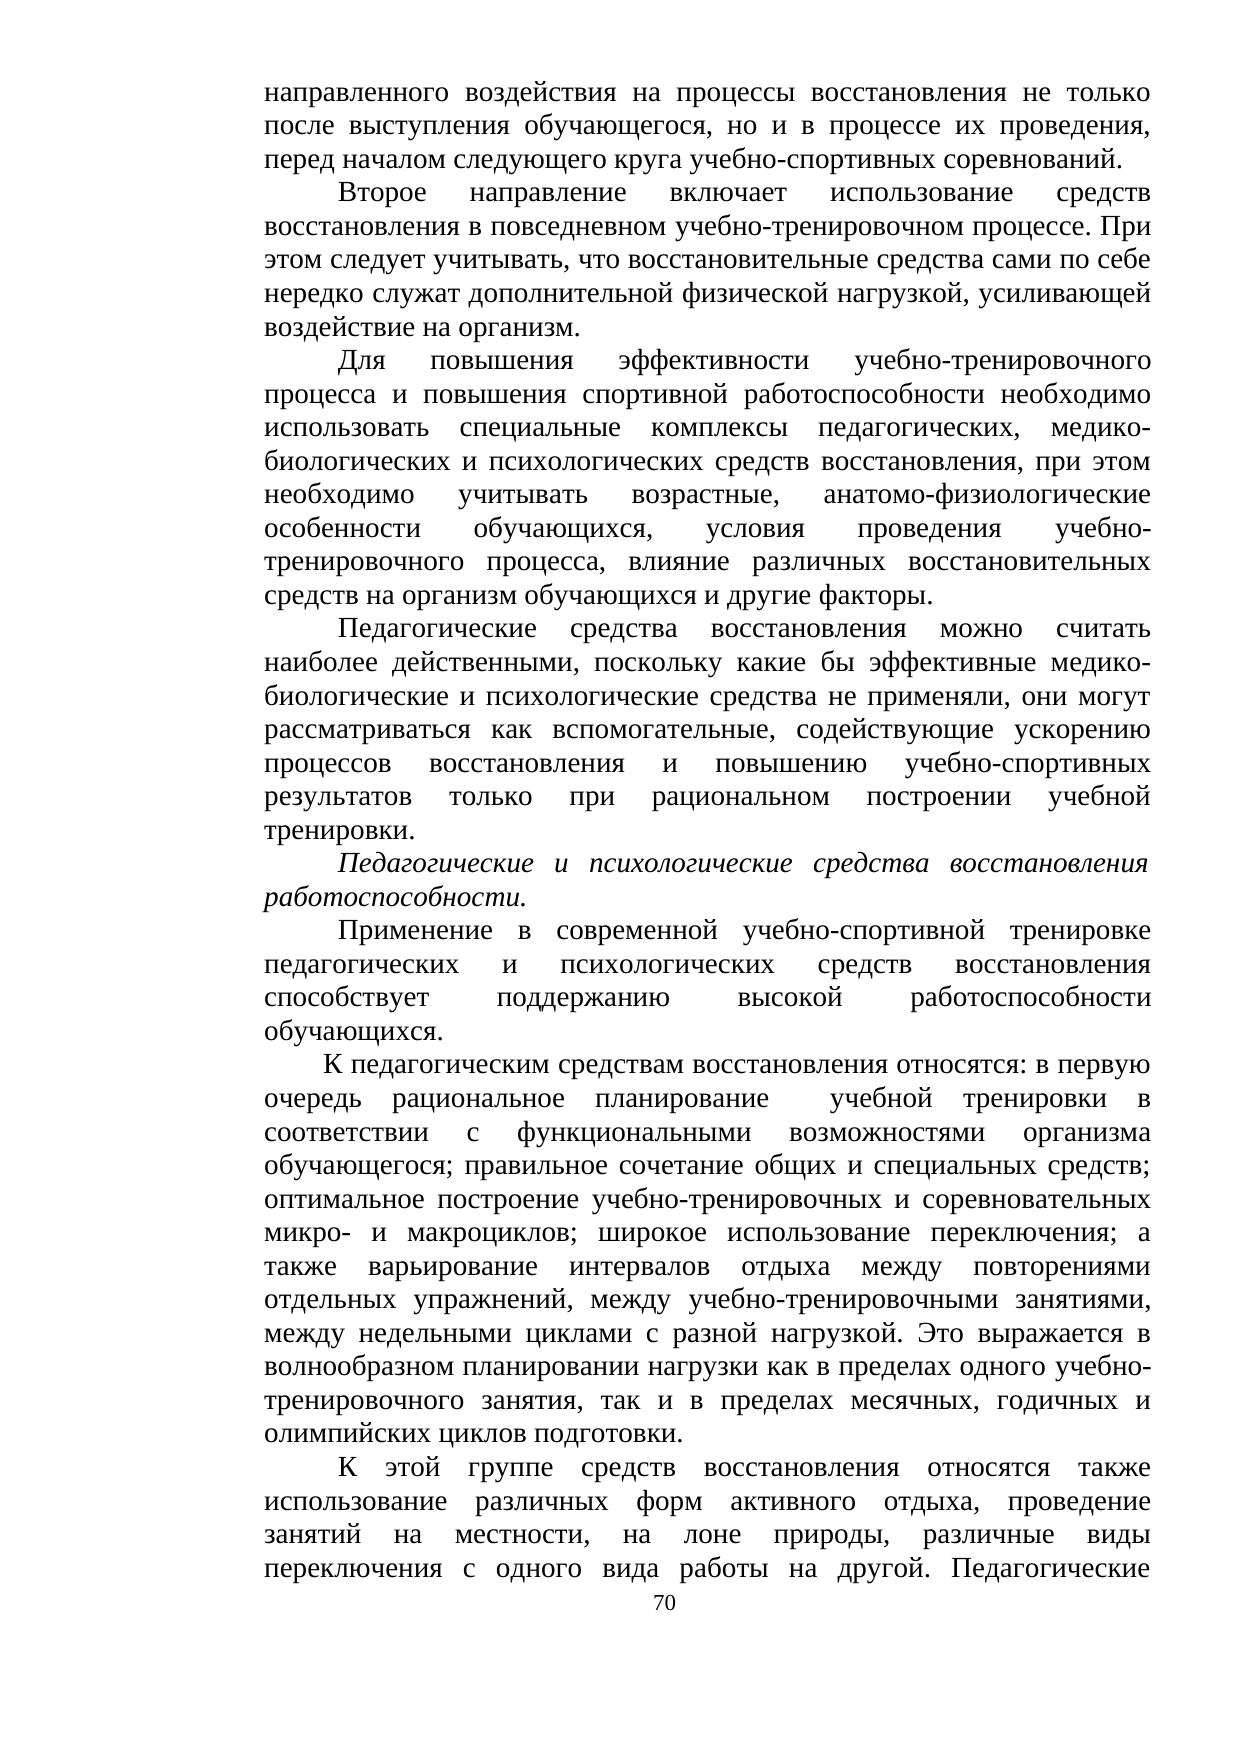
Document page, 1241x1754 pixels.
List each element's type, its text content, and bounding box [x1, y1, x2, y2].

text Педагогические средства восстановления можно считать наиболее действенными, поскольку какие бы эффективные медико-биологические и психологические средства не применяли, они могут рассматриваться как вспомогательные, содействующие ускорению процессов восстановления и повышению учебно-спортивных результатов только при рациональном построении учебной тренировки. [264, 611, 1152, 845]
text Педагогические и психологические средства восстановления работоспособности. [264, 845, 1152, 912]
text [264, 1449, 1152, 1583]
text Применение в современной учебно-спортивной тренировке педагогических и психологических средств восстановления способствует поддержанию высокой работоспособности обучающихся. [264, 912, 1152, 1047]
text К педагогическим средствам восстановления относятся: в первую очередь рациональное планирование учебной тренировки в соответствии с функциональными возможностями организма обучающегося; правильное сочетание общих и специальных средств; оптимальное построение учебно-тренировочных и соревновательных микро- и макроциклов; широкое использование переключения; а также варьирование интервалов отдыха между повторениями отдельных упражнений, между учебно-тренировочными занятиями, между недельными циклами с разной нагрузкой. Это выражается в волнообразном планировании нагрузки как в пределах одного учебно-тренировочного занятия, так и в пределах месячных, годичных и олимпийских циклов подготовки. [264, 1047, 1152, 1449]
text Второе направление включает использование средств восстановления в повседневном учебно-тренировочном процессе. При этом следует учитывать, что восстановительные средства сами по себе нередко служат дополнительной физической нагрузкой, усиливающей воздействие на организм. [264, 174, 1152, 342]
text Для повышения эффективности учебно-тренировочного процесса и повышения спортивной работоспособности необходимо использовать специальные комплексы педагогических, медико-биологических и психологических средств восстановления, при этом необходимо учитывать возрастные, анатомо-физиологические особенности обучающихся, условия проведения учебно-тренировочного процесса, влияние различных восстановительных средств на организм обучающихся и другие факторы. [264, 342, 1152, 611]
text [264, 74, 1152, 174]
